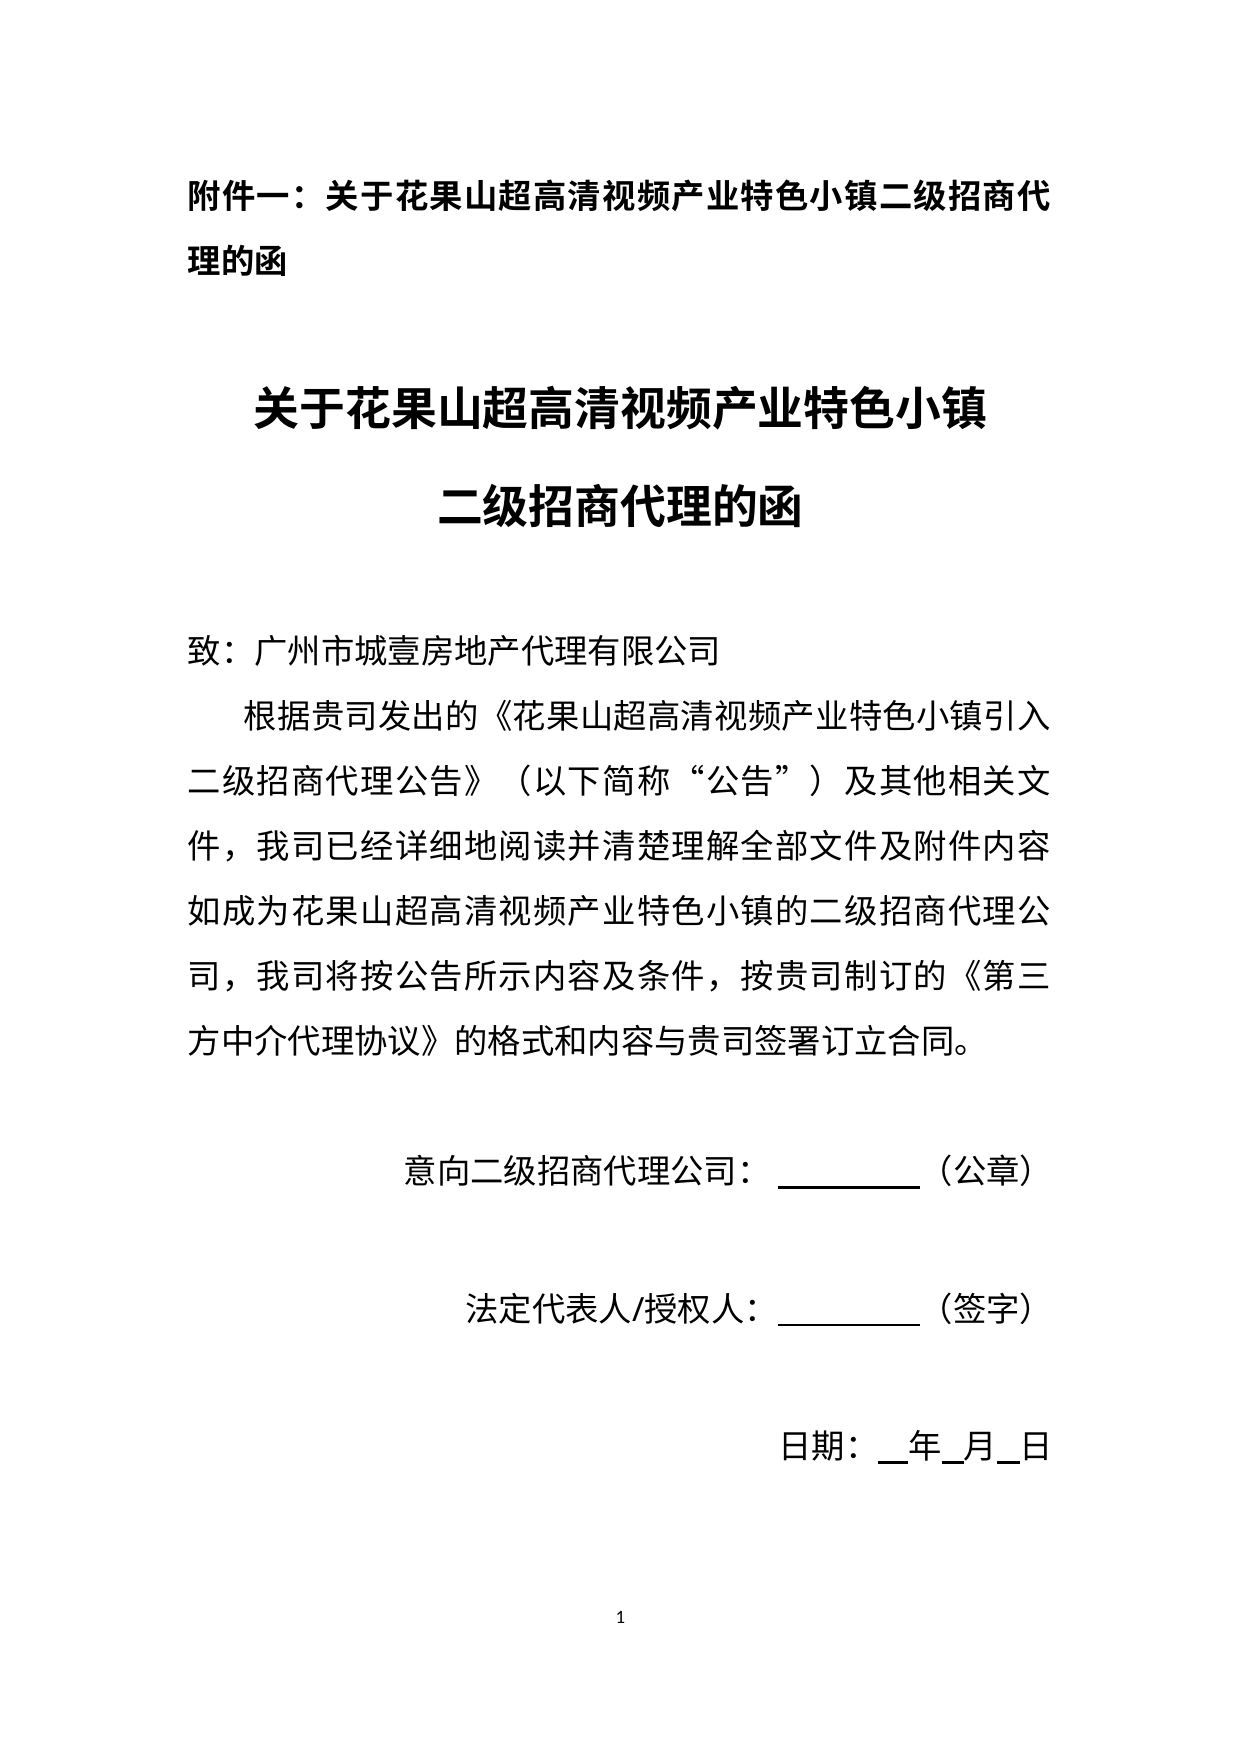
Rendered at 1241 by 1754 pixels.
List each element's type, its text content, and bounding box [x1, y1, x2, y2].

text 附件一：关于花果山超高清视频产业特色小镇二级招商代理的函 [187, 162, 1053, 292]
text 关于花果山超高清视频产业特色小镇 [187, 357, 1053, 454]
text 日期： 年 月 日 [187, 1412, 1053, 1477]
text 二级招商代理的函 [187, 454, 1053, 552]
text 根据贵司发出的《花果山超高清视频产业特色小镇引入二级招商代理公告》（以下简称“公告”）及其他相关文件，我司已经详细地阅读并清楚理解全部文件及附件内容。如成为花果山超高清视频产业特色小镇的二级招商代理公司，我司将按公告所示内容及条件，按贵司制订的《第三方中介代理协议》的格式和内容与贵司签署订立合同。 [187, 682, 1053, 1072]
text 致：广州市城壹房地产代理有限公司 [187, 617, 1053, 682]
text 意向二级招商代理公司： （公章） [187, 1137, 1053, 1202]
text 法定代表人/授权人： （签字） [187, 1274, 1053, 1339]
